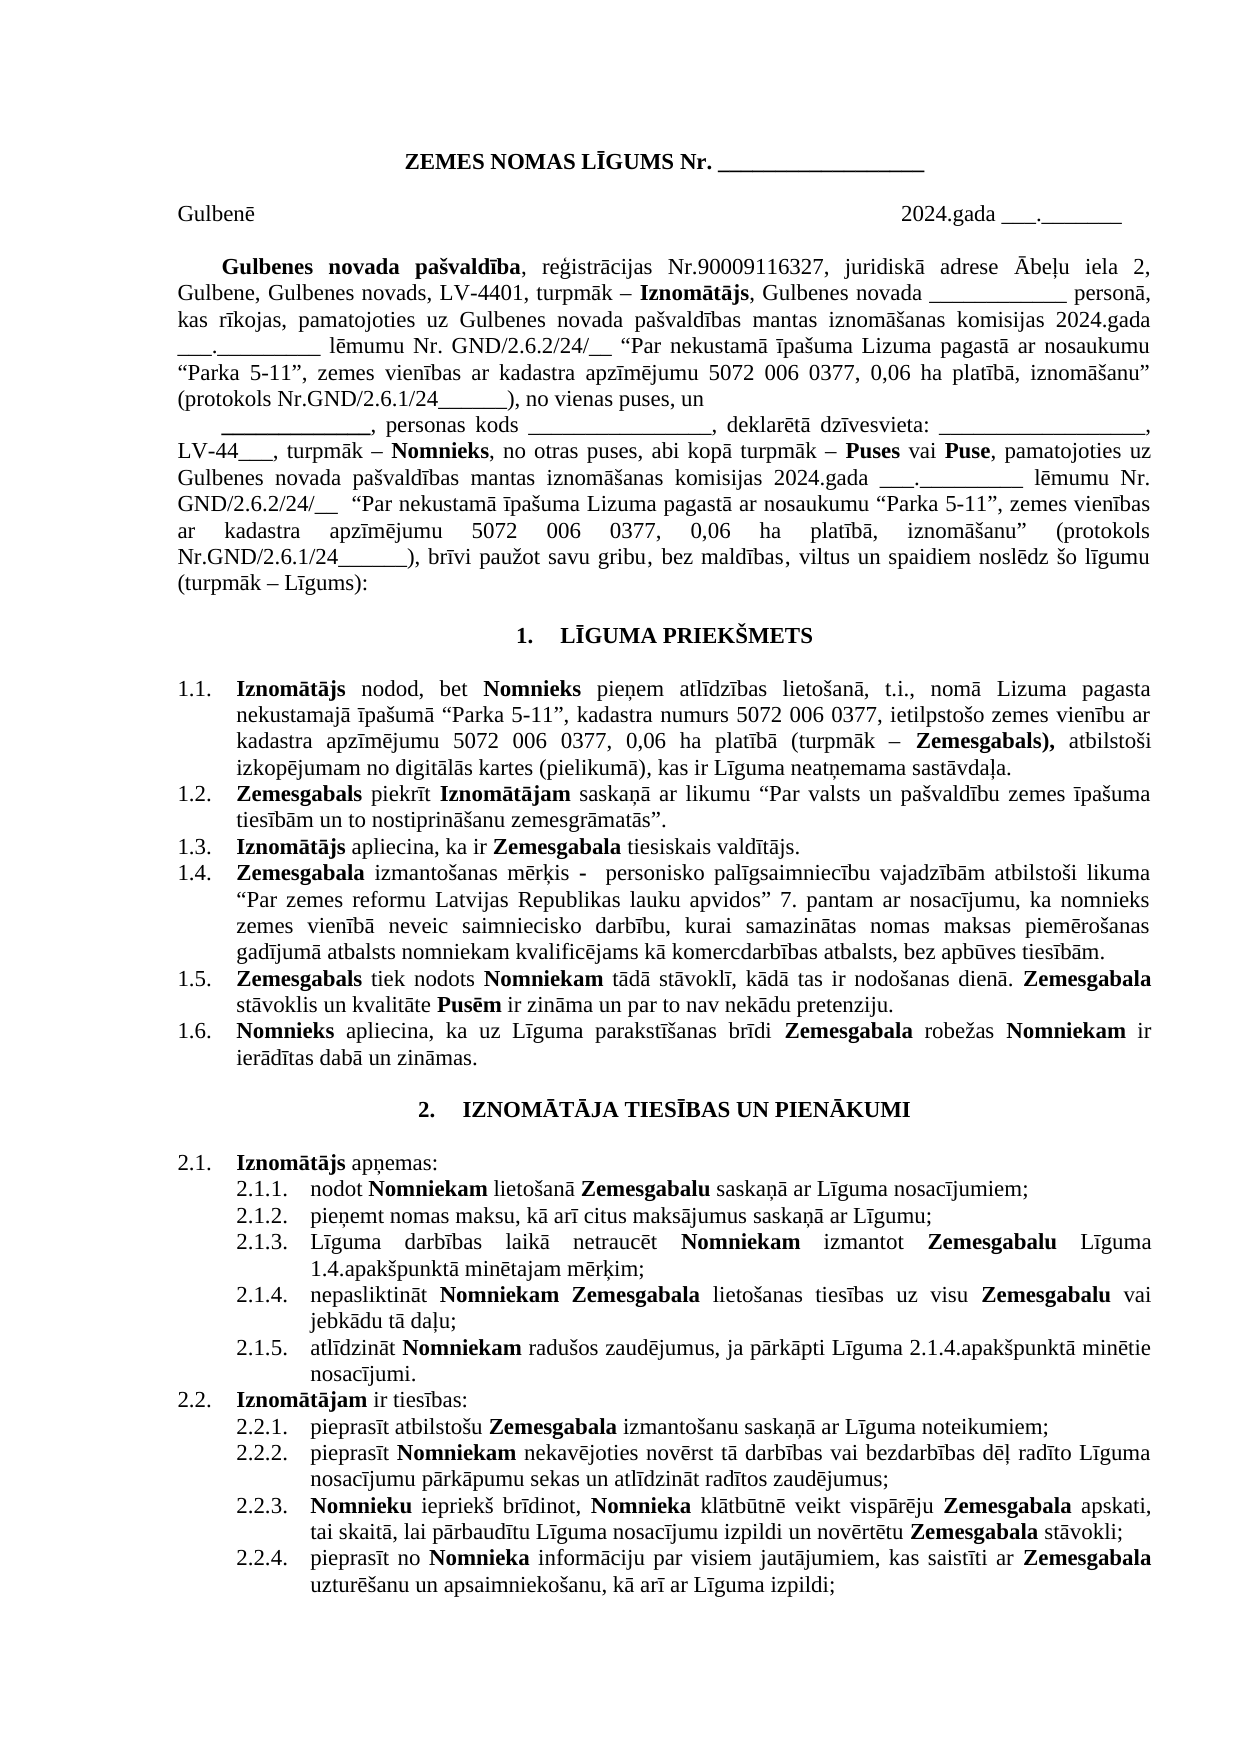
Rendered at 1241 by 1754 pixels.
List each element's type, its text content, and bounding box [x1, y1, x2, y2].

text Gulbenē 2024.gada ___._______ [177, 200, 1152, 227]
list nepasliktināt Nomniekam Zemesgabala lietošanas tiesības uz visu Zemesgabalu vai jebkādu tā daļu; [236, 1281, 1152, 1334]
list Zemesgabala izmantošanas mērķis - personisko palīgsaimniecību vajadzībām atbilstoši likuma “Par zemes reformu Latvijas Republikas lauku apvidos” 7. pantam ar nosacījumu, ka nomnieks zemes vienībā neveic saimniecisko darbību, kurai samazinātas nomas maksas piemērošanas gadījumā atbalsts nomniekam kvalificējams kā komercdarbības atbalsts, bez apbūves tiesībām. [177, 859, 1152, 965]
list pieprasīt atbilstošu Zemesgabala izmantošanu saskaņā ar Līguma noteikumiem; [236, 1413, 1152, 1439]
list Iznomātājs nodod, bet Nomnieks pieņem atlīdzības lietošanā, t.i., nomā Lizuma pagasta nekustamajā īpašumā “Parka 5-11”, kadastra numurs 5072 006 0377, ietilpstošo zemes vienību ar kadastra apzīmējumu 5072 006 0377, 0,06 ha platībā (turpmāk – Zemesgabals), atbilstoši izkopējumam no digitālās kartes (pielikumā), kas ir Līguma neatņemama sastāvdaļa. [177, 675, 1152, 780]
list pieņemt nomas maksu, kā arī citus maksājumus saskaņā ar Līgumu; [236, 1202, 1152, 1228]
list pieprasīt Nomniekam nekavējoties novērst tā darbības vai bezdarbības dēļ radīto Līguma nosacījumu pārkāpumu sekas un atlīdzināt radītos zaudējumus; [236, 1439, 1152, 1492]
text Gulbenes novada pašvaldība, reģistrācijas Nr.90009116327, juridiskā adrese Ābeļu iela 2, Gulbene, Gulbenes novads, LV-4401, turpmāk – Iznomātājs, Gulbenes novada ____________ personā, kas rīkojas, pamatojoties uz Gulbenes novada pašvaldības mantas iznomāšanas komisijas 2024.gada ___._________ lēmumu Nr. GND/2.6.2/24/__ “Par nekustamā īpašuma Lizuma pagastā ar nosaukumu “Parka 5-11”, zemes vienības ar kadastra apzīmējumu 5072 006 0377, 0,06 ha platībā, iznomāšanu” (protokols Nr.GND/2.6.1/24______), no vienas puses, un [177, 253, 1152, 411]
list Iznomātājam ir tiesības: [177, 1386, 1152, 1413]
text _____________, personas kods ________________, deklarētā dzīvesvieta: __________________, LV-44___, turpmāk – Nomnieks, no otras puses, abi kopā turpmāk – Puses vai Puse, pamatojoties uz Gulbenes novada pašvaldības mantas iznomāšanas komisijas 2024.gada ___._________ lēmumu Nr. GND/2.6.2/24/__ “Par nekustamā īpašuma Lizuma pagastā ar nosaukumu “Parka 5-11”, zemes vienības ar kadastra apzīmējumu 5072 006 0377, 0,06 ha platībā, iznomāšanu” (protokols Nr.GND/2.6.1/24______), brīvi paužot savu gribu‚ bez maldības‚ viltus un spaidiem noslēdz šo līgumu (turpmāk – Līgums): [177, 411, 1152, 596]
list nodot Nomniekam lietošanā Zemesgabalu saskaņā ar Līguma nosacījumiem; [236, 1176, 1152, 1202]
list IZNOMĀTĀJA TIESĪBAS UN PIENĀKUMI [177, 1096, 1152, 1123]
list atlīdzināt Nomniekam radušos zaudējumus, ja pārkāpti Līguma 2.1.4.apakšpunktā minētie nosacījumi. [236, 1334, 1152, 1386]
list Zemesgabals tiek nodots Nomniekam tādā stāvoklī, kādā tas ir nodošanas dienā. Zemesgabala stāvoklis un kvalitāte Pusēm ir zināma un par to nav nekādu pretenziju. [177, 965, 1152, 1017]
list Zemesgabals piekrīt Iznomātājam saskaņā ar likumu “Par valsts un pašvaldību zemes īpašuma tiesībām un to nostiprināšanu zemesgrāmatās”. [177, 780, 1152, 833]
list Iznomātājs apliecina, ka ir Zemesgabala tiesiskais valdītājs. [177, 833, 1152, 859]
list Nomnieku iepriekš brīdinot, Nomnieka klātbūtnē veikt vispārēju Zemesgabala apskati, tai skaitā, lai pārbaudītu Līguma nosacījumu izpildi un novērtētu Zemesgabala stāvokli; [236, 1492, 1152, 1544]
list Līguma priekšmets [177, 622, 1152, 648]
list pieprasīt no Nomnieka informāciju par visiem jautājumiem, kas saistīti ar Zemesgabala uzturēšanu un apsaimniekošanu, kā arī ar Līguma izpildi; [236, 1544, 1152, 1597]
list Iznomātājs apņemas: [177, 1149, 1152, 1176]
list Nomnieks apliecina, ka uz Līguma parakstīšanas brīdi Zemesgabala robežas Nomniekam ir ierādītas dabā un zināmas. [177, 1017, 1152, 1070]
text ZEMES NOMAS LĪGUMS Nr. __________________ [177, 148, 1152, 174]
list Līguma darbības laikā netraucēt Nomniekam izmantot Zemesgabalu Līguma 1.4.apakšpunktā minētajam mērķim; [236, 1228, 1152, 1281]
